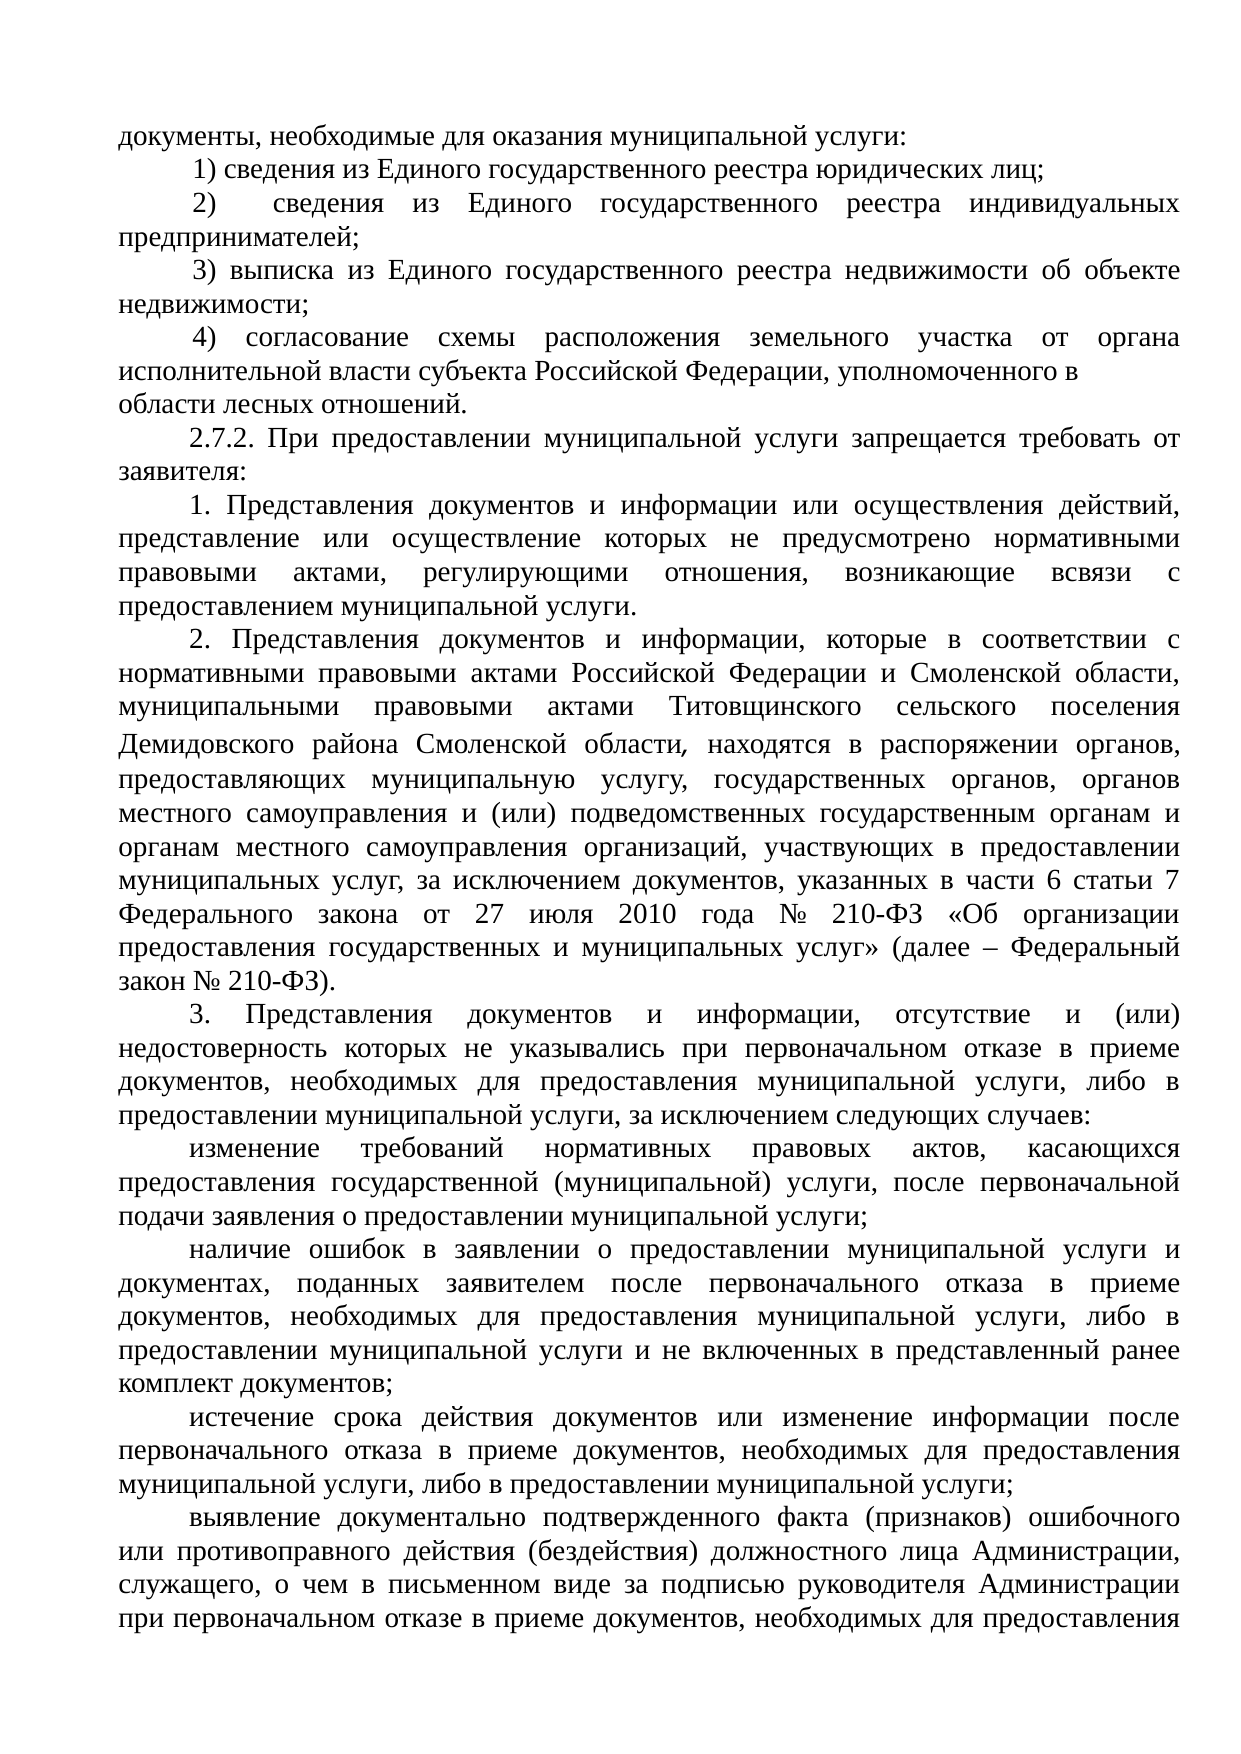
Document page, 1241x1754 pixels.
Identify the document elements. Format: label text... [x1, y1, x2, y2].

text 2.7.2. При предоставлении муниципальной услуги запрещается требовать от заявителя: [118, 420, 1181, 487]
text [118, 118, 1181, 152]
text 1) сведения из Единого государственного реестра юридических лиц; [118, 152, 1181, 185]
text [118, 1499, 1181, 1634]
text изменение требований нормативных правовых актов, касающихся предоставления государственной (муниципальной) услуги, после первоначальной подачи заявления о предоставлении муниципальной услуги; [118, 1131, 1181, 1231]
text области лесных отношений. [118, 386, 1181, 420]
text наличие ошибок в заявлении о предоставлении муниципальной услуги и документах, поданных заявителем после первоначального отказа в приеме документов, необходимых для предоставления муниципальной услуги, либо в предоставлении муниципальной услуги и не включенных в представленный ранее комплект документов; [118, 1231, 1181, 1399]
text 3. Представления документов и информации, отсутствие и (или) недостоверность которых не указывались при первоначальном отказе в приеме документов, необходимых для предоставления муниципальной услуги, либо в предоставлении муниципальной услуги, за исключением следующих случаев: [118, 996, 1181, 1131]
text 2. Представления документов и информации, которые в соответствии с нормативными правовыми актами Российской Федерации и Смоленской области, муниципальными правовыми актами Титовщинского сельского поселения Демидовского района Смоленской области, находятся в распоряжении органов, предоставляющих муниципальную услугу, государственных органов, органов местного самоуправления и (или) подведомственных государственным органам и органам местного самоуправления организаций, участвующих в предоставлении муниципальных услуг, за исключением документов, указанных в части 6 статьи 7 Федерального закона от 27 июля 2010 года № 210-ФЗ «Об организации предоставления государственных и муниципальных услуг» (далее – Федеральный закон № 210-ФЗ). [118, 621, 1181, 996]
text 3) выписка из Единого государственного реестра недвижимости об объекте недвижимости; [118, 252, 1181, 319]
text 2) сведения из Единого государственного реестра индивидуальных предпринимателей; [118, 185, 1181, 252]
text 1. Представления документов и информации или осуществления действий, представление или осуществление которых не предусмотрено нормативными правовыми актами, регулирующими отношения, возникающие всвязи с предоставлением муниципальной услуги. [118, 487, 1181, 621]
text 4) согласование схемы расположения земельного участка от органа исполнительной власти субъекта Российской Федерации, уполномоченного в [118, 319, 1181, 386]
text истечение срока действия документов или изменение информации после первоначального отказа в приеме документов, необходимых для предоставления муниципальной услуги, либо в предоставлении муниципальной услуги; [118, 1399, 1181, 1499]
